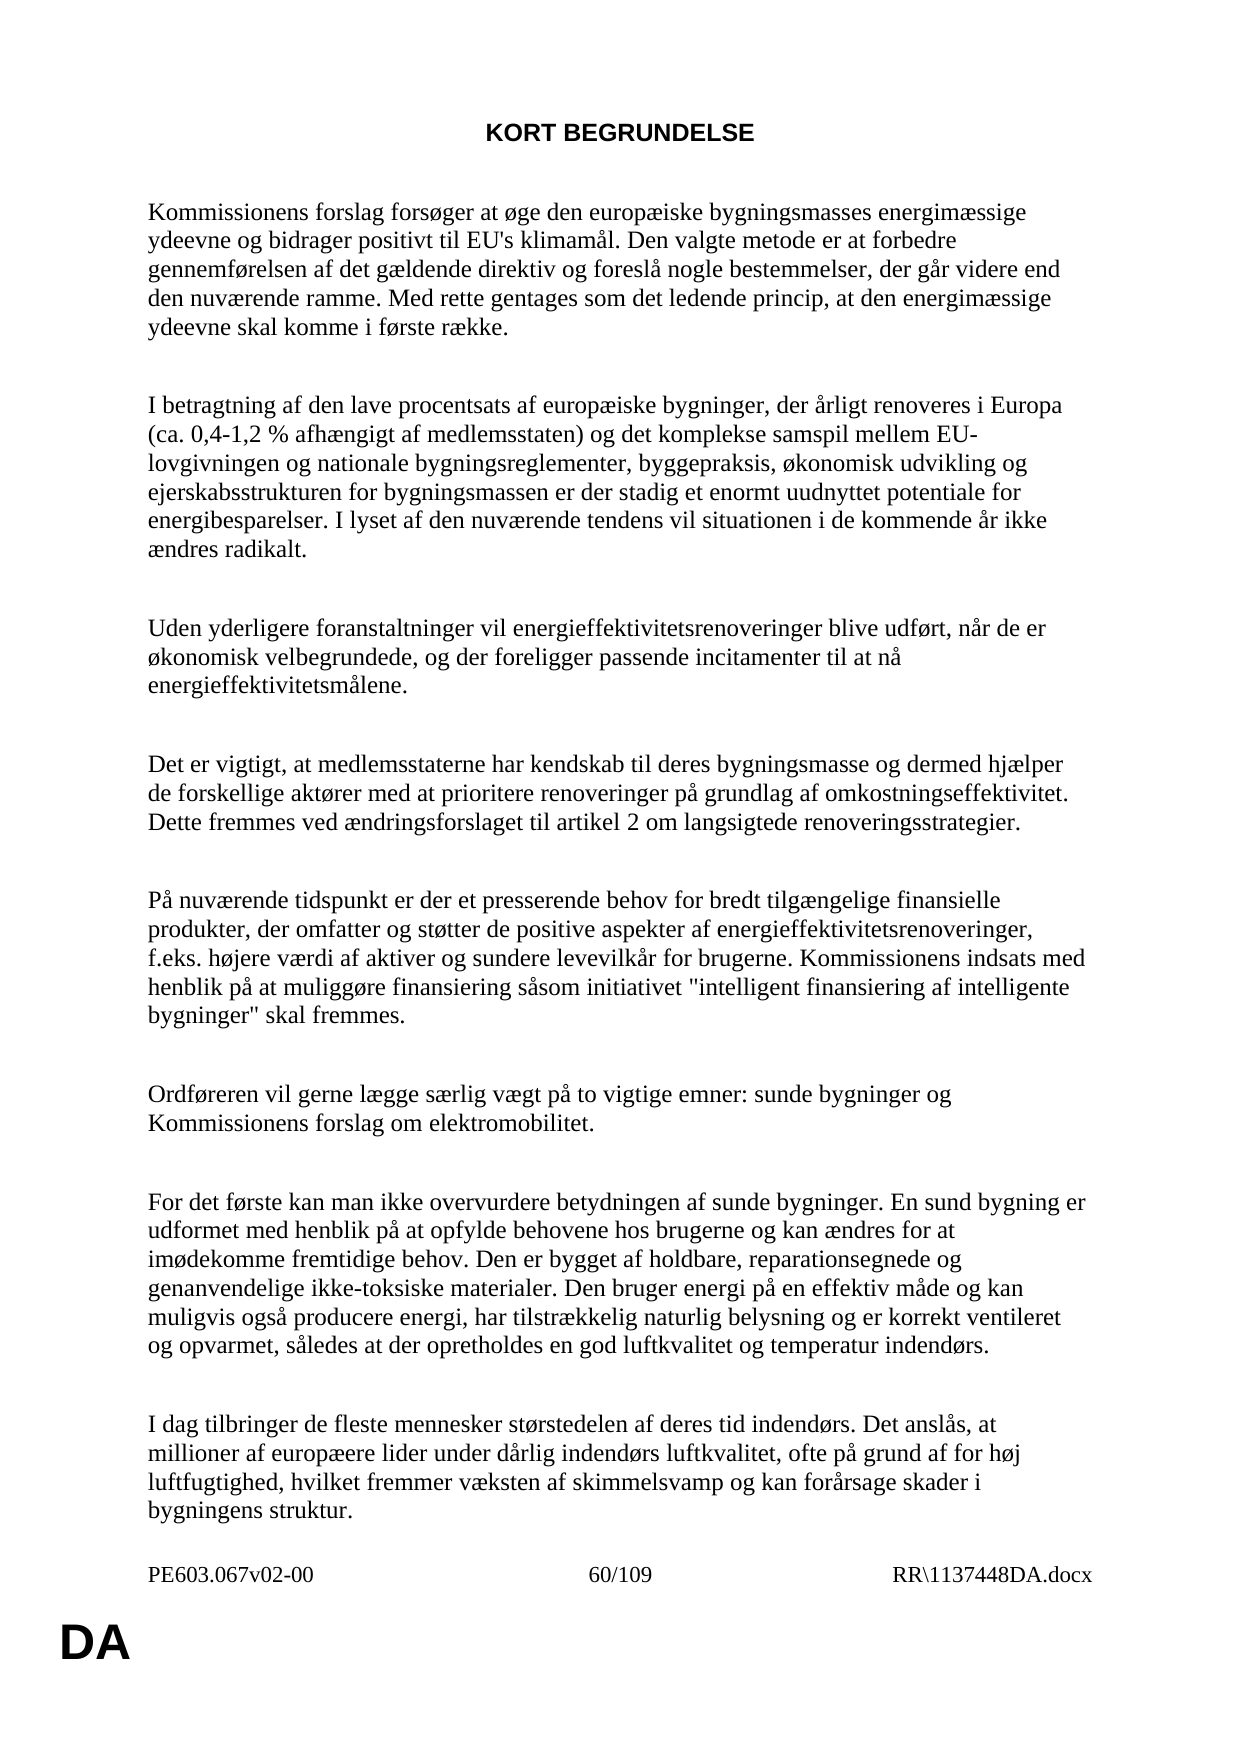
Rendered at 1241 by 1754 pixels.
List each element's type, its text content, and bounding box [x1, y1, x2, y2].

subtitle Kommissionens forslag forsøger at øge den europæiske bygningsmasses energimæssige ydeevne og bidrager positivt til EU's klimamål. Den valgte metode er at forbedre gennemførelsen af det gældende direktiv og foreslå nogle bestemmelser, der går videre end den nuværende ramme. Med rette gentages som det ledende princip, at den energimæssige ydeevne skal komme i første række. [148, 197, 1092, 341]
subtitle Ordføreren vil gerne lægge særlig vægt på to vigtige emner: sunde bygninger og Kommissionens forslag om elektromobilitet. [148, 1079, 1092, 1137]
subtitle For det første kan man ikke overvurdere betydningen af sunde bygninger. En sund bygning er udformet med henblik på at opfylde behovene hos brugerne og kan ændres for at imødekomme fremtidige behov. Den er bygget af holdbare, reparationsegnede og genanvendelige ikke-toksiske materialer. Den bruger energi på en effektiv måde og kan muligvis også producere energi, har tilstrækkelig naturlig belysning og er korrekt ventileret og opvarmet, således at der opretholdes en god luftkvalitet og temperatur indendørs. [148, 1187, 1092, 1359]
subtitle I betragtning af den lave procentsats af europæiske bygninger, der årligt renoveres i Europa (ca. 0,4-1,2 % afhængigt af medlemsstaten) og det komplekse samspil mellem EU-lovgivningen og nationale bygningsreglementer, byggepraksis, økonomisk udvikling og ejerskabsstrukturen for bygningsmassen er der stadig et enormt uudnyttet potentiale for energibesparelser. I lyset af den nuværende tendens vil situationen i de kommende år ikke ændres radikalt. [148, 391, 1092, 563]
subtitle KORT BEGRUNDELSE [148, 118, 1092, 147]
subtitle På nuværende tidspunkt er der et presserende behov for bredt tilgængelige finansielle produkter, der omfatter og støtter de positive aspekter af energieffektivitetsrenoveringer, f.eks. højere værdi af aktiver og sundere levevilkår for brugerne. Kommissionens indsats med henblik på at muliggøre finansiering såsom initiativet "intelligent finansiering af intelligente bygninger" skal fremmes. [148, 886, 1092, 1029]
subtitle Det er vigtigt, at medlemsstaterne har kendskab til deres bygningsmasse og dermed hjælper de forskellige aktører med at prioritere renoveringer på grundlag af omkostningseffektivitet. Dette fremmes ved ændringsforslaget til artikel 2 om langsigtede renoveringsstrategier. [148, 749, 1092, 836]
subtitle I dag tilbringer de fleste mennesker størstedelen af deres tid indendørs. Det anslås, at millioner af europæere lider under dårlig indendørs luftkvalitet, ofte på grund af for høj luftfugtighed, hvilket fremmer væksten af skimmelsvamp og kan forårsage skader i bygningens struktur. [148, 1409, 1092, 1524]
subtitle Uden yderligere foranstaltninger vil energieffektivitetsrenoveringer blive udført, når de er økonomisk velbegrundede, og der foreligger passende incitamenter til at nå energieffektivitetsmålene. [148, 613, 1092, 699]
